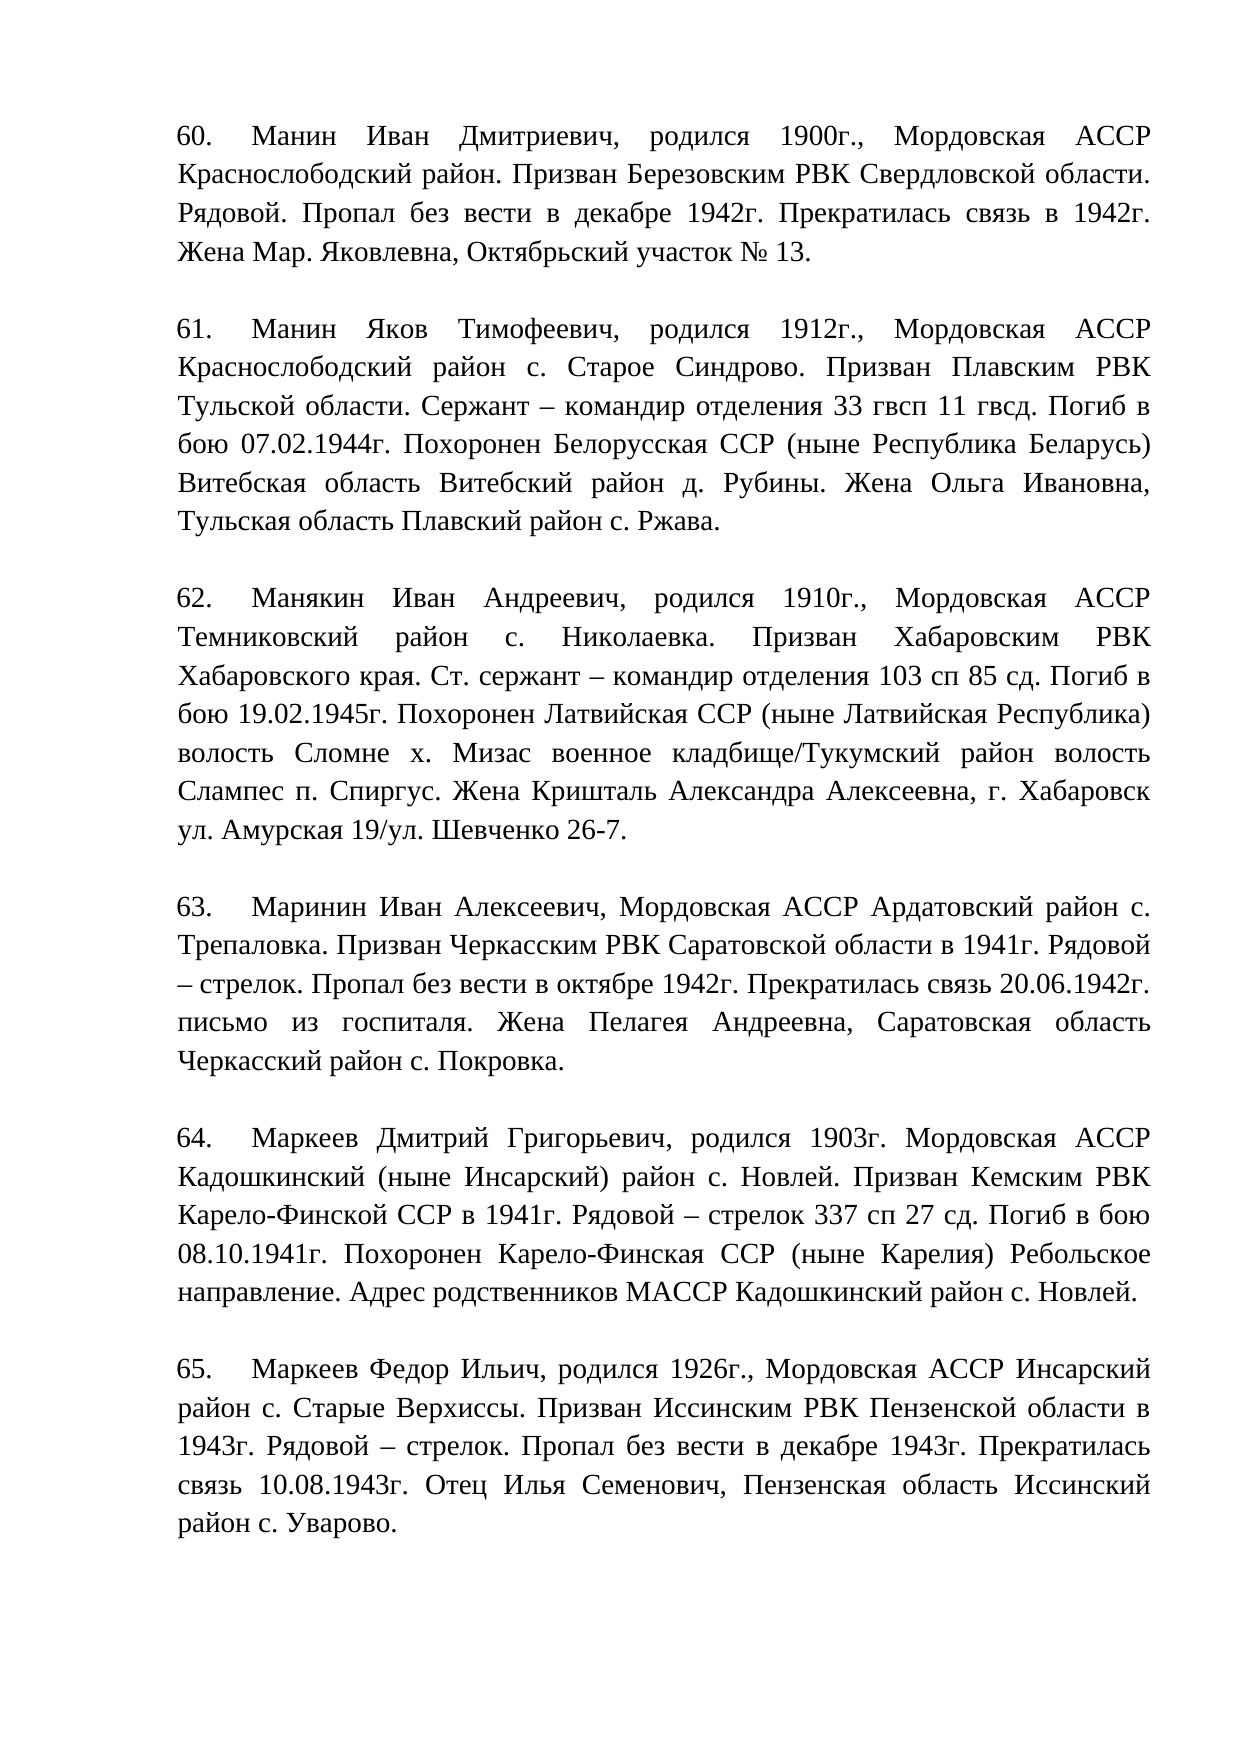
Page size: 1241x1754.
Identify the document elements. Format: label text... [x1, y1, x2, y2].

list Манин Яков Тимофеевич, родился 1912г., Мордовская АССР Краснослободский район с. Старое Синдрово. Призван Плавским РВК Тульской области. Сержант – командир отделения 33 гвсп 11 гвсд. Погиб в бою 07.02.1944г. Похоронен Белорусская ССР (ныне Республика Беларусь) Витебская область Витебский район д. Рубины. Жена Ольга Ивановна, Тульская область Плавский район с. Ржава. [176, 311, 1152, 537]
list Манякин Иван Андреевич, родился 1910г., Мордовская АССР Темниковский район с. Николаевка. Призван Хабаровским РВК Хабаровского края. Ст. сержант – командир отделения 103 сп 85 сд. Погиб в бою 19.02.1945г. Похоронен Латвийская ССР (ныне Латвийская Республика) волость Сломне х. Мизас военное кладбище/Тукумский район волость Слампес п. Спиргус. Жена Кришталь Александра Алексеевна, г. Хабаровск ул. Амурская 19/ул. Шевченко 26-7. [176, 581, 1152, 845]
list Маркеев Дмитрий Григорьевич, родился 1903г. Мордовская АССР Кадошкинский (ныне Инсарский) район с. Новлей. Призван Кемским РВК Карело-Финской ССР в 1941г. Рядовой – стрелок 337 сп 27 сд. Погиб в бою 08.10.1941г. Похоронен Карело-Финская ССР (ныне Карелия) Ребольское направление. Адрес родственников МАССР Кадошкинский район с. Новлей. [176, 1120, 1152, 1308]
list Маркеев Федор Ильич, родился 1926г., Мордовская АССР Инсарский район с. Старые Верхиссы. Призван Иссинским РВК Пензенской области в 1943г. Рядовой – стрелок. Пропал без вести в декабре 1943г. Прекратилась связь 10.08.1943г. Отец Илья Семенович, Пензенская область Иссинский район с. Уварово. [176, 1351, 1152, 1539]
list Маринин Иван Алексеевич, Мордовская АССР Ардатовский район с. Трепаловка. Призван Черкасским РВК Саратовской области в 1941г. Рядовой – стрелок. Пропал без вести в октябре 1942г. Прекратилась связь 20.06.1942г. письмо из госпиталя. Жена Пелагея Андреевна, Саратовская область Черкасский район с. Покровка. [176, 889, 1152, 1077]
list Манин Иван Дмитриевич, родился 1900г., Мордовская АССР Краснослободский район. Призван Березовским РВК Свердловской области. Рядовой. Пропал без вести в декабре 1942г. Прекратилась связь в 1942г. Жена Мар. Яковлевна, Октябрьский участок № 13. [176, 118, 1152, 267]
